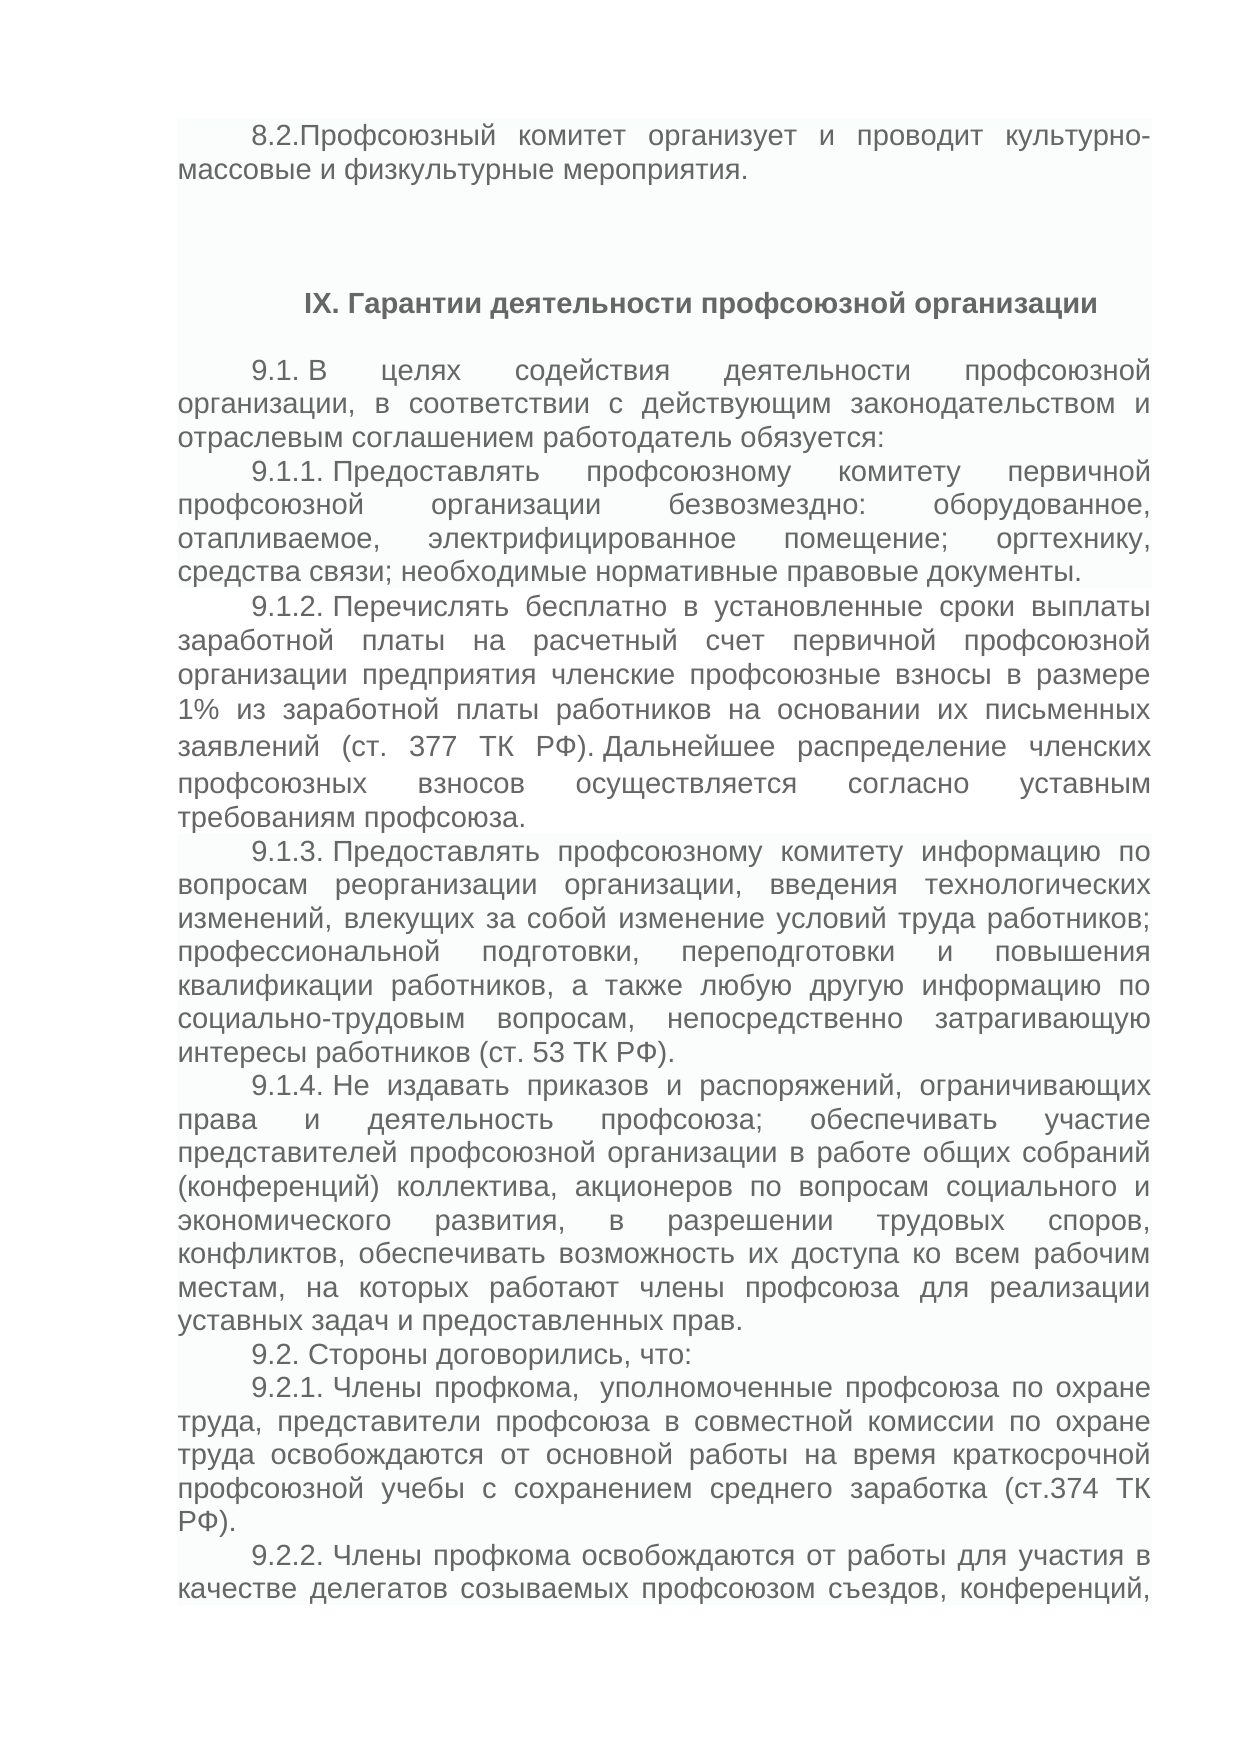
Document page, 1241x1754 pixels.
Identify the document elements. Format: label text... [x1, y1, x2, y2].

text 9.1.2. Перечислять бесплатно в установленные сроки выплаты заработной платы на расчетный счет первичной профсоюзной организации предприятия членские профсоюзные взносы в размере 1% из заработной платы работников на основании их письменных заявлений (ст. 377 ТК РФ). Дальнейшее распределение членских профсоюзных взносов осуществляется согласно уставным требованиям профсоюза. [177, 588, 1152, 834]
text 9.2. Стороны договорились, что: [177, 1337, 1152, 1370]
text 9.1. В целях содействия деятельности профсоюзной организации, в соответствии с действующим законодательством и отраслевым соглашением работодатель обязуется: [177, 353, 1152, 453]
text 9.1.4. Не издавать приказов и распоряжений, ограничивающих права и деятельность профсоюза; обеспечивать участие представителей профсоюзной организации в работе общих собраний (конференций) коллектива, акционеров по вопросам социального и экономического развития, в разрешении трудовых споров, конфликтов, обеспечивать возможность их доступа ко всем рабочим местам, на которых работают члены профсоюза для реализации уставных задач и предоставленных прав. [177, 1068, 1152, 1337]
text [177, 1538, 1152, 1605]
text IХ. Гарантии деятельности профсоюзной организации [177, 286, 1152, 319]
text 9.1.1. Предоставлять профсоюзному комитету первичной профсоюзной организации безвозмездно: оборудованное, отапливаемое, электрифицированное помещение; оргтехнику, средства связи; необходимые нормативные правовые документы. [177, 453, 1152, 588]
text 8.2.Профсоюзный комитет организует и проводит культурно-массовые и физкультурные мероприятия. [177, 118, 1152, 185]
text 9.1.3. Предоставлять профсоюзному комитету информацию по вопросам реорганизации организации, введения технологических изменений, влекущих за собой изменение условий труда работников; профессиональной подготовки, переподготовки и повышения квалификации работников, а также любую другую информацию по социально-трудовым вопросам, непосредственно затрагивающую интересы работников (ст. 53 ТК РФ). [177, 834, 1152, 1068]
text 9.2.1. Члены профкома, уполномоченные профсоюза по охране труда, представители профсоюза в совместной комиссии по охране труда освобождаются от основной работы на время краткосрочной профсоюзной учебы с сохранением среднего заработка (ст.374 ТК РФ). [177, 1370, 1152, 1538]
